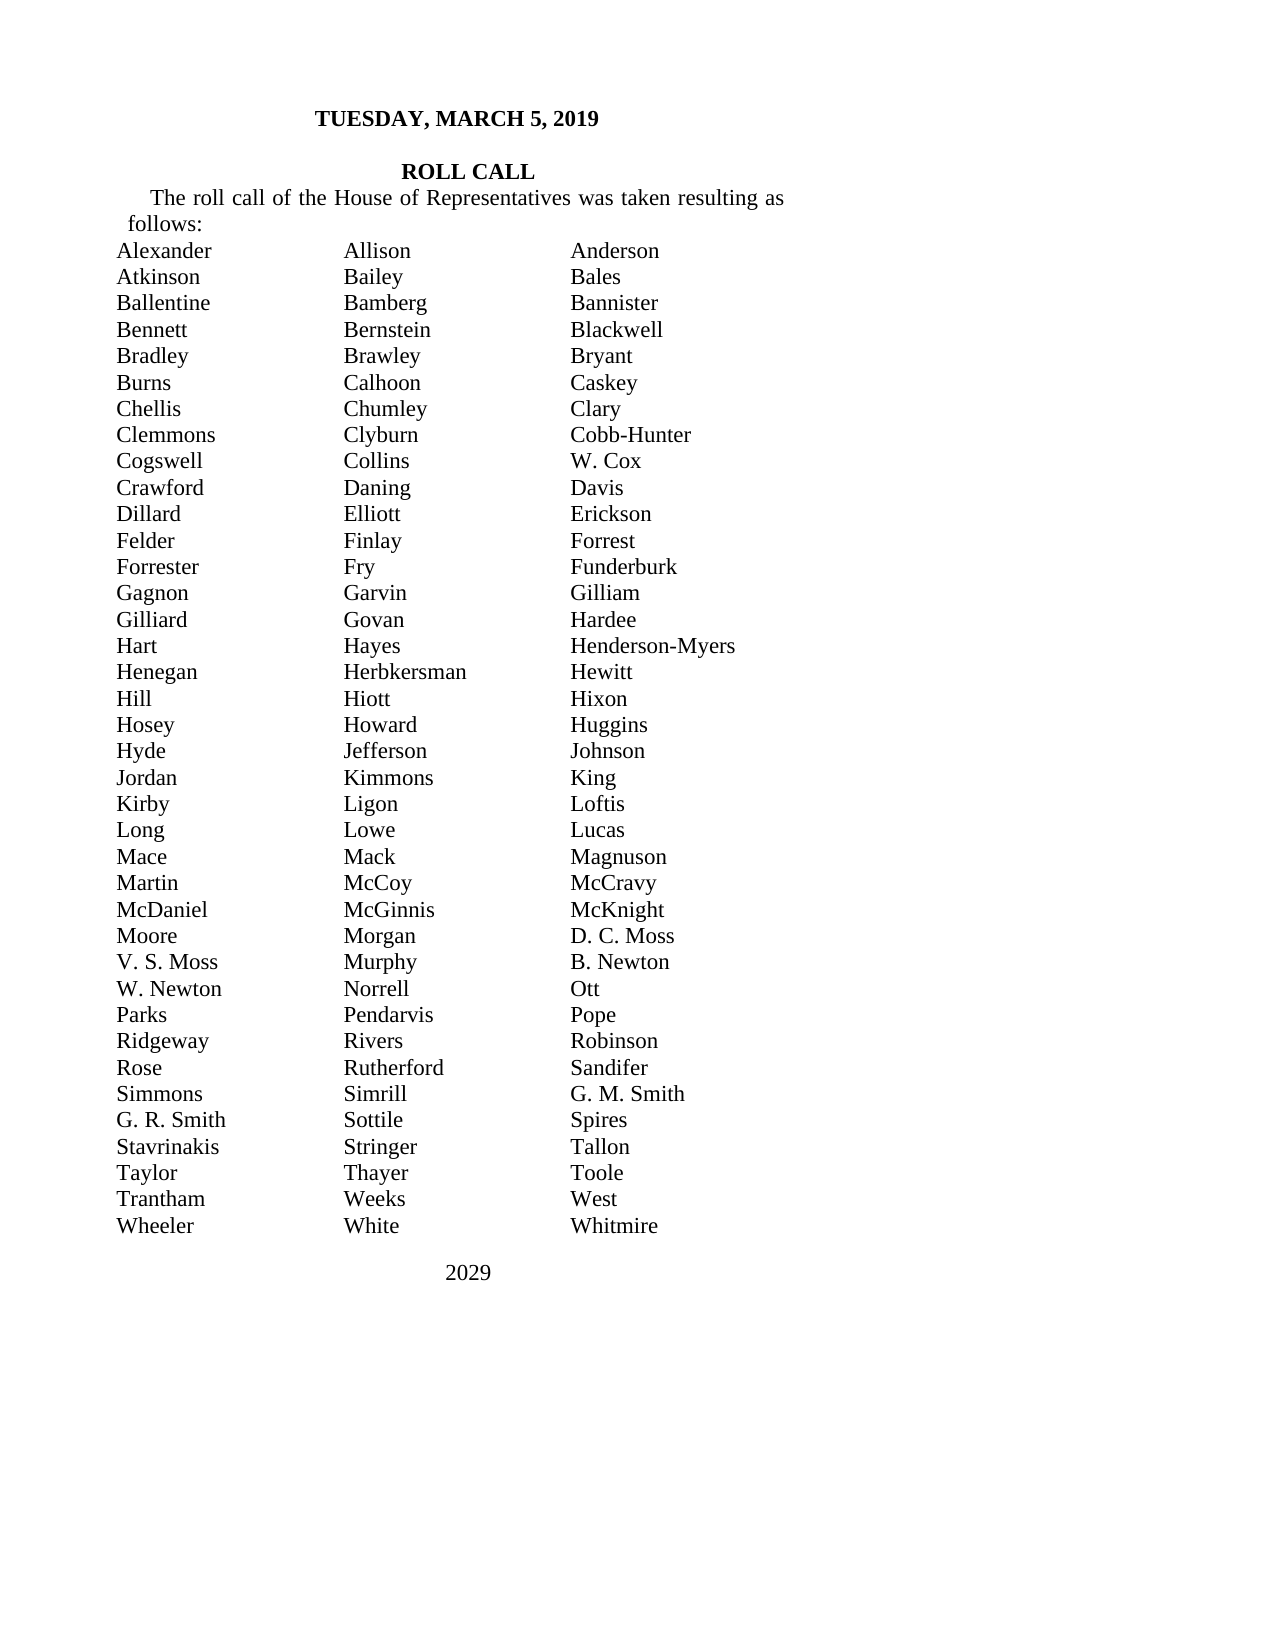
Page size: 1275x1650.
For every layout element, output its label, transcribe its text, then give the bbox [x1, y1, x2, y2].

table_cell Stavrinakis [105, 1133, 332, 1159]
table_cell Chumley [332, 395, 559, 421]
table_cell Mace [105, 843, 332, 869]
table_cell Funderburk [559, 553, 786, 579]
table_cell Ott [559, 975, 786, 1001]
table_cell Hardee [559, 606, 786, 632]
table_cell Mack [332, 843, 559, 869]
table_cell W. Cox [559, 448, 786, 474]
table_cell Hart [105, 632, 332, 658]
table_cell McDaniel [105, 896, 332, 922]
table_cell Toole [559, 1159, 786, 1186]
table_cell Bernstein [332, 316, 559, 342]
table_cell Hixon [559, 685, 786, 711]
table_cell Hiott [332, 685, 559, 711]
table_cell Elliott [332, 500, 559, 527]
table_cell Fry [332, 553, 559, 579]
table_header Allison [332, 237, 559, 263]
table_cell B. Newton [559, 948, 786, 975]
table_cell Hosey [105, 711, 332, 737]
table_cell W. Newton [105, 975, 332, 1001]
table_cell Sottile [332, 1106, 559, 1133]
table_cell Bales [559, 263, 786, 289]
table_cell Forrest [559, 527, 786, 553]
table_cell Govan [332, 606, 559, 632]
table_cell Hill [105, 685, 332, 711]
table_cell Hayes [332, 632, 559, 658]
table_cell Taylor [105, 1159, 332, 1186]
table_cell Howard [332, 711, 559, 737]
table_cell McKnight [559, 896, 786, 922]
table_cell Ligon [332, 790, 559, 817]
table_cell Trantham [105, 1186, 332, 1212]
table_cell Davis [559, 474, 786, 500]
table_cell Bennett [105, 316, 332, 342]
table_cell McGinnis [332, 896, 559, 922]
table_cell Weeks [332, 1186, 559, 1212]
table_cell Bryant [559, 342, 786, 368]
table_cell Loftis [559, 790, 786, 817]
table_cell Calhoon [332, 369, 559, 395]
table_cell Huggins [559, 711, 786, 737]
table_cell Caskey [559, 369, 786, 395]
table_cell Magnuson [559, 843, 786, 869]
table_cell Crawford [105, 474, 332, 500]
table_cell Bannister [559, 290, 786, 316]
table_cell Hewitt [559, 659, 786, 685]
table_cell Finlay [332, 527, 559, 553]
table_cell Collins [332, 448, 559, 474]
table_cell Garvin [332, 579, 559, 606]
table_cell Tallon [559, 1133, 786, 1159]
table_cell Pope [559, 1001, 786, 1027]
table_cell Rose [105, 1054, 332, 1080]
table_cell Brawley [332, 342, 559, 368]
table_cell Henderson-Myers [559, 632, 786, 658]
table_cell Erickson [559, 500, 786, 527]
table_cell Cogswell [105, 448, 332, 474]
table_header Alexander [105, 237, 332, 263]
table_cell Dillard [105, 500, 332, 527]
table_cell Martin [105, 869, 332, 896]
table_cell King [559, 764, 786, 790]
table_cell Norrell [332, 975, 559, 1001]
table_cell Rutherford [332, 1054, 559, 1080]
table_cell White [332, 1212, 559, 1238]
table_cell Atkinson [105, 263, 332, 289]
table_cell McCoy [332, 869, 559, 896]
table_cell McCravy [559, 869, 786, 896]
table_cell Wheeler [105, 1212, 332, 1238]
table_cell Daning [332, 474, 559, 500]
table_cell Ridgeway [105, 1028, 332, 1054]
table_cell Simmons [105, 1080, 332, 1106]
table_cell Gagnon [105, 579, 332, 606]
table_cell Parks [105, 1001, 332, 1027]
text The roll call of the House of Representatives was taken resulting as follows: [127, 184, 786, 237]
table_cell Whitmire [559, 1212, 786, 1238]
table_cell Clemmons [105, 421, 332, 448]
table_cell Gilliard [105, 606, 332, 632]
table_cell Johnson [559, 738, 786, 764]
table_cell Morgan [332, 922, 559, 948]
table_cell Spires [559, 1106, 786, 1133]
table_cell Forrester [105, 553, 332, 579]
text ROLL CALL [127, 158, 786, 184]
table_cell Sandifer [559, 1054, 786, 1080]
table_cell V. S. Moss [105, 948, 332, 975]
table_cell Long [105, 817, 332, 843]
table_cell West [559, 1186, 786, 1212]
table_cell Cobb-Hunter [559, 421, 786, 448]
table_cell Burns [105, 369, 332, 395]
table_cell Kirby [105, 790, 332, 817]
table_cell D. C. Moss [559, 922, 786, 948]
table_cell Herbkersman [332, 659, 559, 685]
table_cell Lowe [332, 817, 559, 843]
table_cell Lucas [559, 817, 786, 843]
table_cell G. M. Smith [559, 1080, 786, 1106]
table_cell Rivers [332, 1028, 559, 1054]
table_cell Simrill [332, 1080, 559, 1106]
table_cell Bailey [332, 263, 559, 289]
table_cell G. R. Smith [105, 1106, 332, 1133]
table_cell Ballentine [105, 290, 332, 316]
table_cell Gilliam [559, 579, 786, 606]
table_cell Jordan [105, 764, 332, 790]
table_cell Clyburn [332, 421, 559, 448]
table_header Anderson [559, 237, 786, 263]
table_cell Blackwell [559, 316, 786, 342]
table_cell Robinson [559, 1028, 786, 1054]
table_cell Chellis [105, 395, 332, 421]
table_cell Murphy [332, 948, 559, 975]
table_cell Stringer [332, 1133, 559, 1159]
table_cell Jefferson [332, 738, 559, 764]
table_cell Henegan [105, 659, 332, 685]
table_cell Moore [105, 922, 332, 948]
table_cell Bradley [105, 342, 332, 368]
table_cell Felder [105, 527, 332, 553]
table_cell Clary [559, 395, 786, 421]
table_cell Hyde [105, 738, 332, 764]
table_cell Bamberg [332, 290, 559, 316]
table_cell Pendarvis [332, 1001, 559, 1027]
table_cell Thayer [332, 1159, 559, 1186]
table_cell Kimmons [332, 764, 559, 790]
